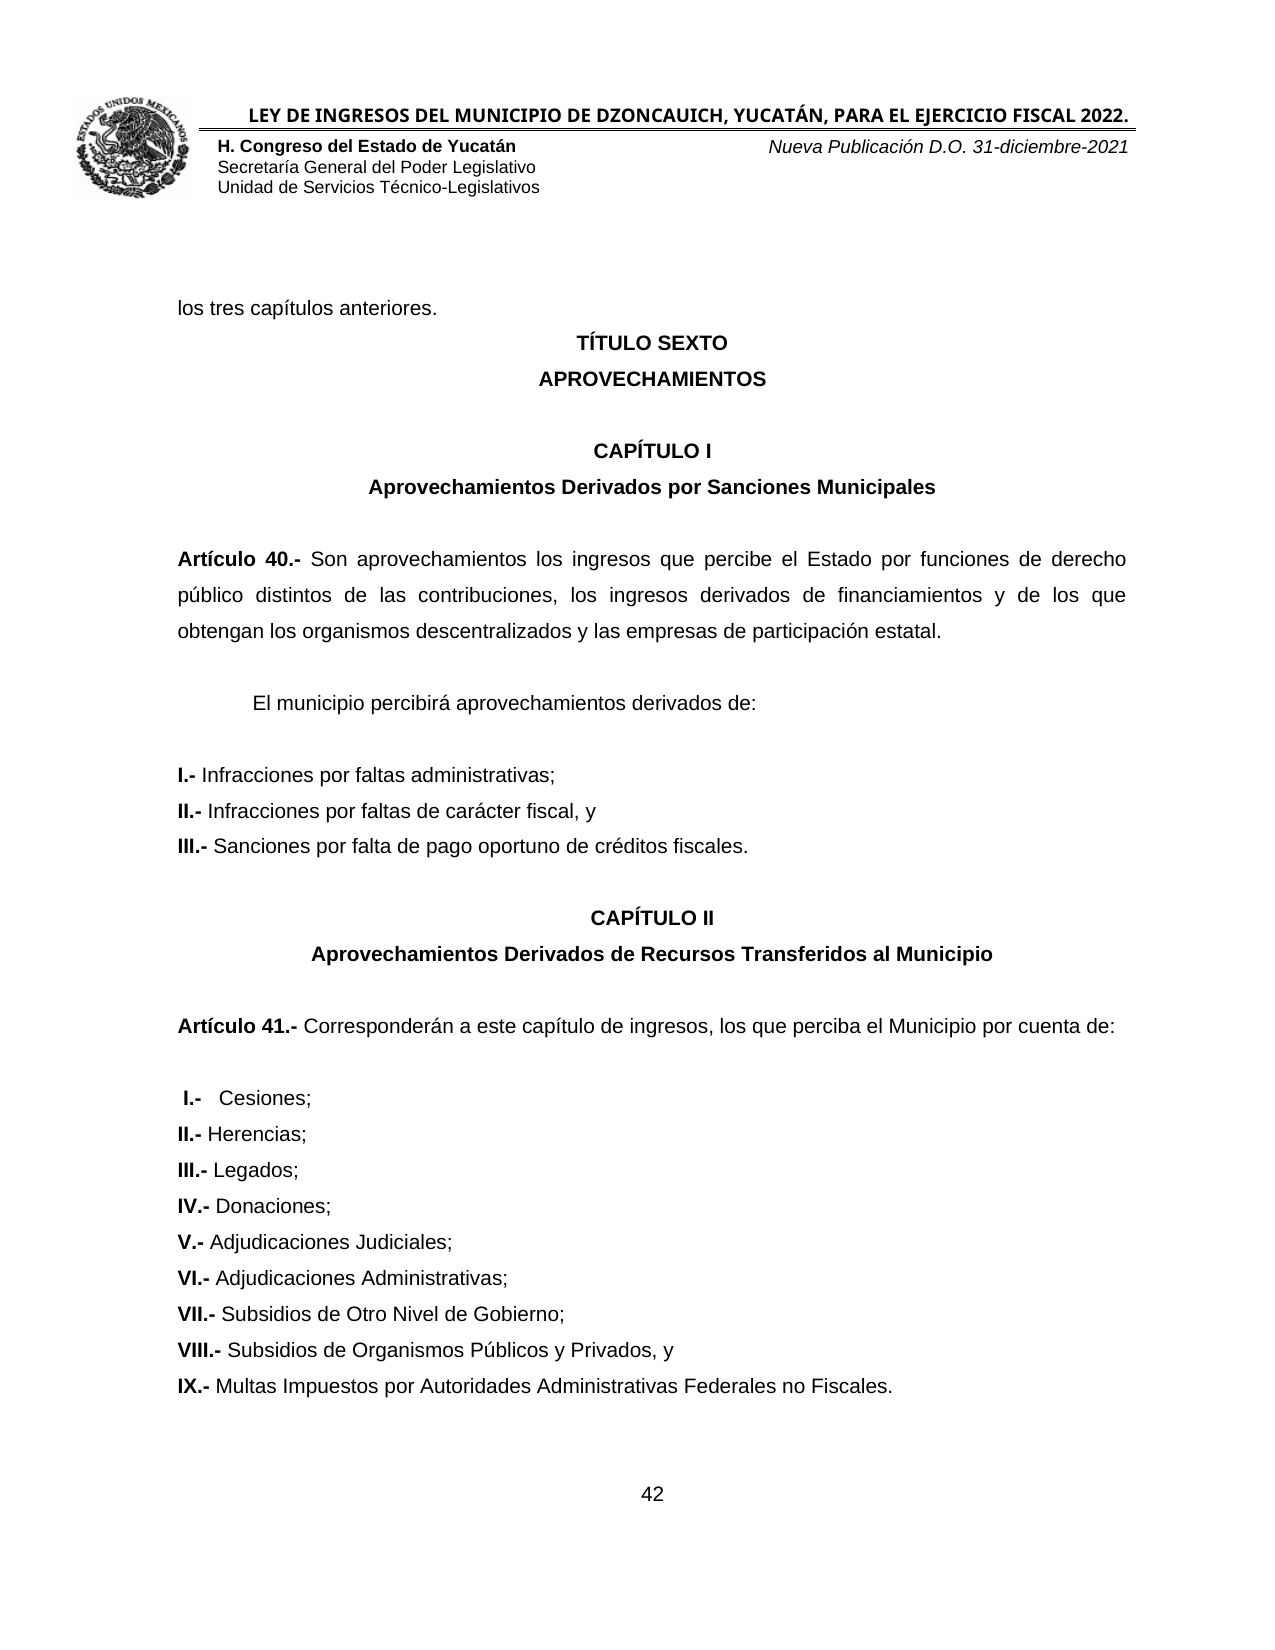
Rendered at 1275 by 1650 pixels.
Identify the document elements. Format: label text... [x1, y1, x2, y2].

text VI.- Adjudicaciones Administrativas; [177, 1266, 1127, 1289]
text TÍTULO SEXTO [177, 331, 1127, 355]
text I.- Cesiones; [177, 1086, 1127, 1110]
text V.- Adjudicaciones Judiciales; [177, 1230, 1127, 1254]
text VIII.- Subsidios de Organismos Públicos y Privados, y [177, 1337, 1127, 1361]
text CAPÍTULO II [177, 906, 1127, 930]
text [177, 295, 1127, 319]
text II.- Infracciones por faltas de carácter fiscal, y [177, 798, 1127, 822]
text IV.- Donaciones; [177, 1194, 1127, 1218]
text Aprovechamientos Derivados de Recursos Transferidos al Municipio [177, 942, 1127, 966]
text IX.- Multas Impuestos por Autoridades Administrativas Federales no Fiscales. [177, 1373, 1127, 1397]
text APROVECHAMIENTOS [177, 367, 1127, 391]
text Artículo 40.- Son aprovechamientos los ingresos que percibe el Estado por funciones de derecho público distintos de las contribuciones, los ingresos derivados de financiamientos y de los que obtengan los organismos descentralizados y las empresas de participación estatal. [177, 547, 1127, 643]
text El municipio percibirá aprovechamientos derivados de: [177, 691, 1127, 714]
text II.- Herencias; [177, 1122, 1127, 1146]
text Aprovechamientos Derivados por Sanciones Municipales [177, 475, 1127, 499]
text I.- Infracciones por faltas administrativas; [177, 762, 1127, 786]
text VII.- Subsidios de Otro Nivel de Gobierno; [177, 1302, 1127, 1326]
text Artículo 41.- Corresponderán a este capítulo de ingresos, los que perciba el Municipio por cuenta de: [177, 1014, 1127, 1038]
text III.- Sanciones por falta de pago oportuno de créditos fiscales. [177, 834, 1127, 858]
text III.- Legados; [177, 1158, 1127, 1182]
text CAPÍTULO I [177, 439, 1127, 463]
